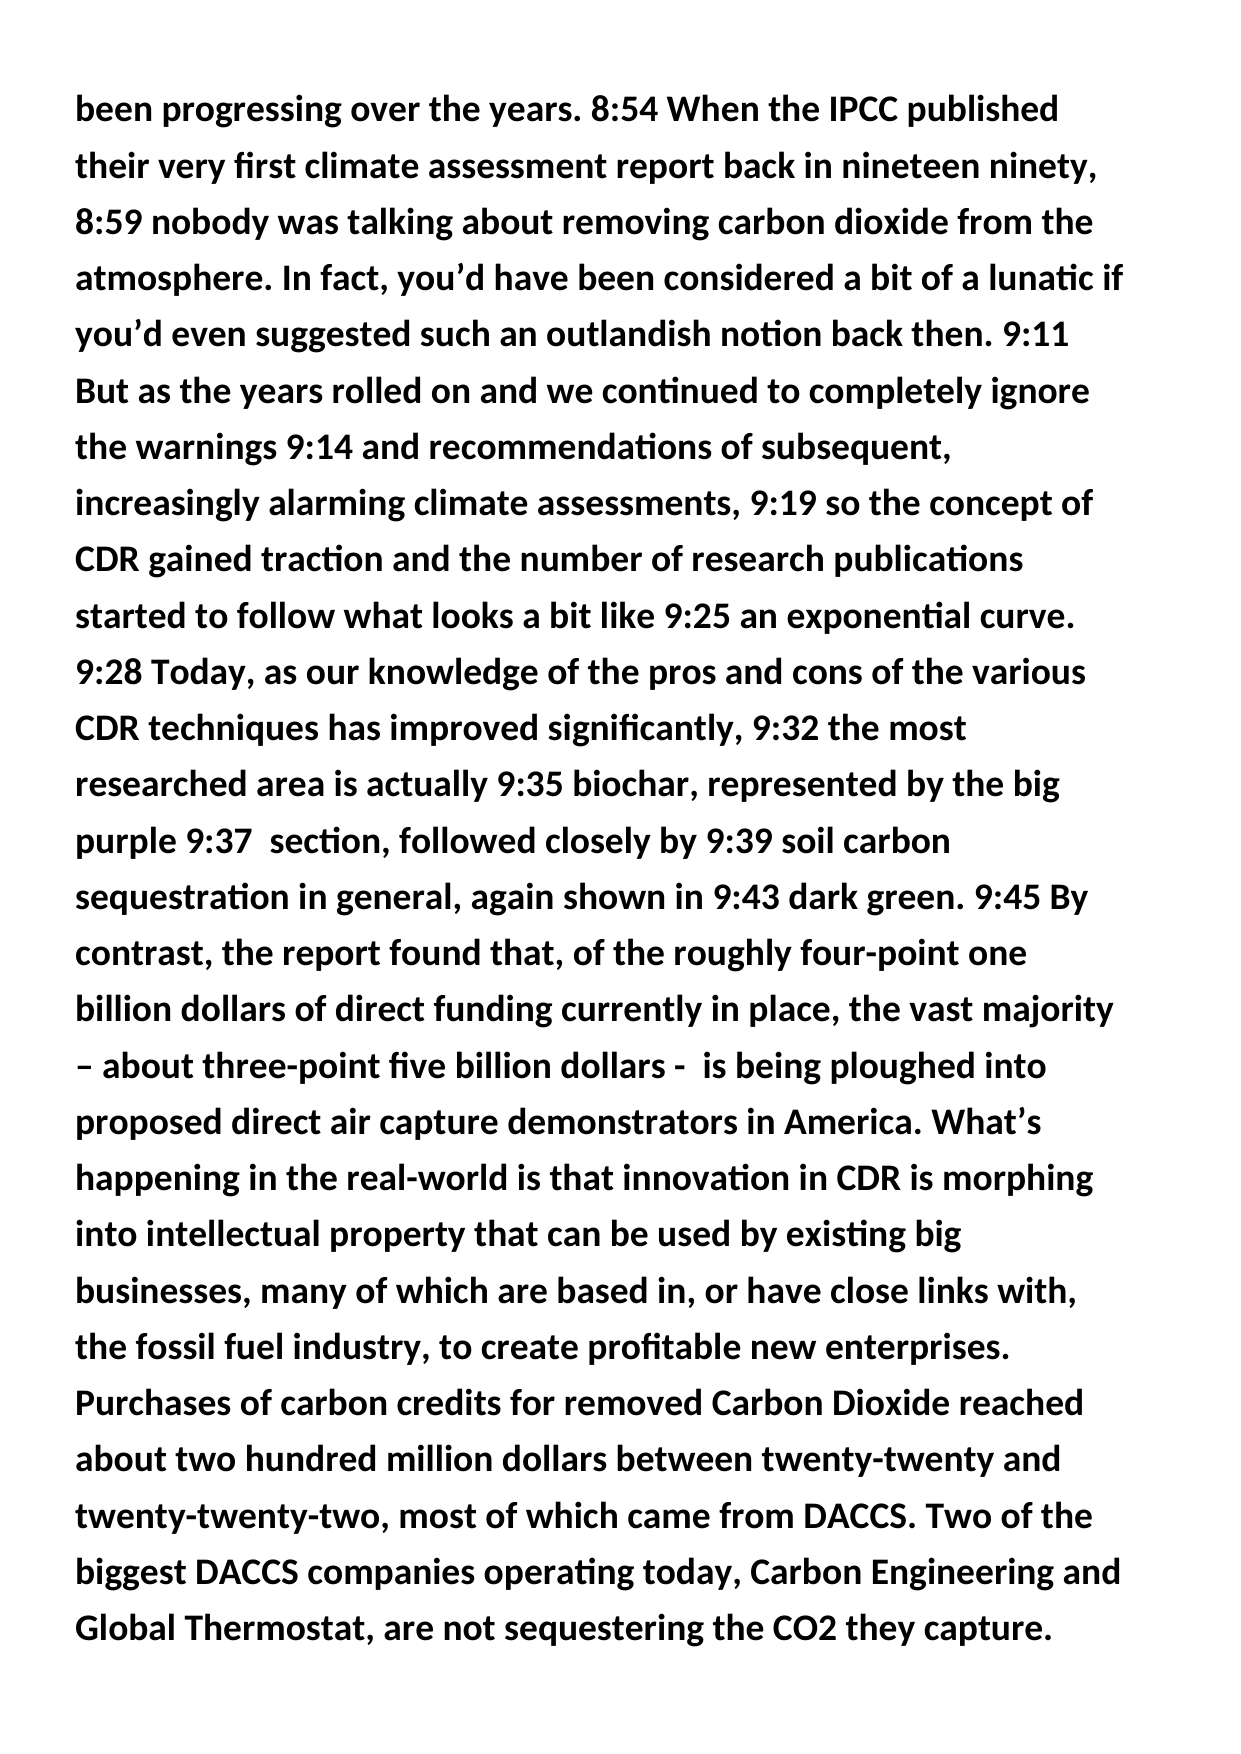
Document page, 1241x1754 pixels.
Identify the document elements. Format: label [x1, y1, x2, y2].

text [75, 75, 1126, 1650]
